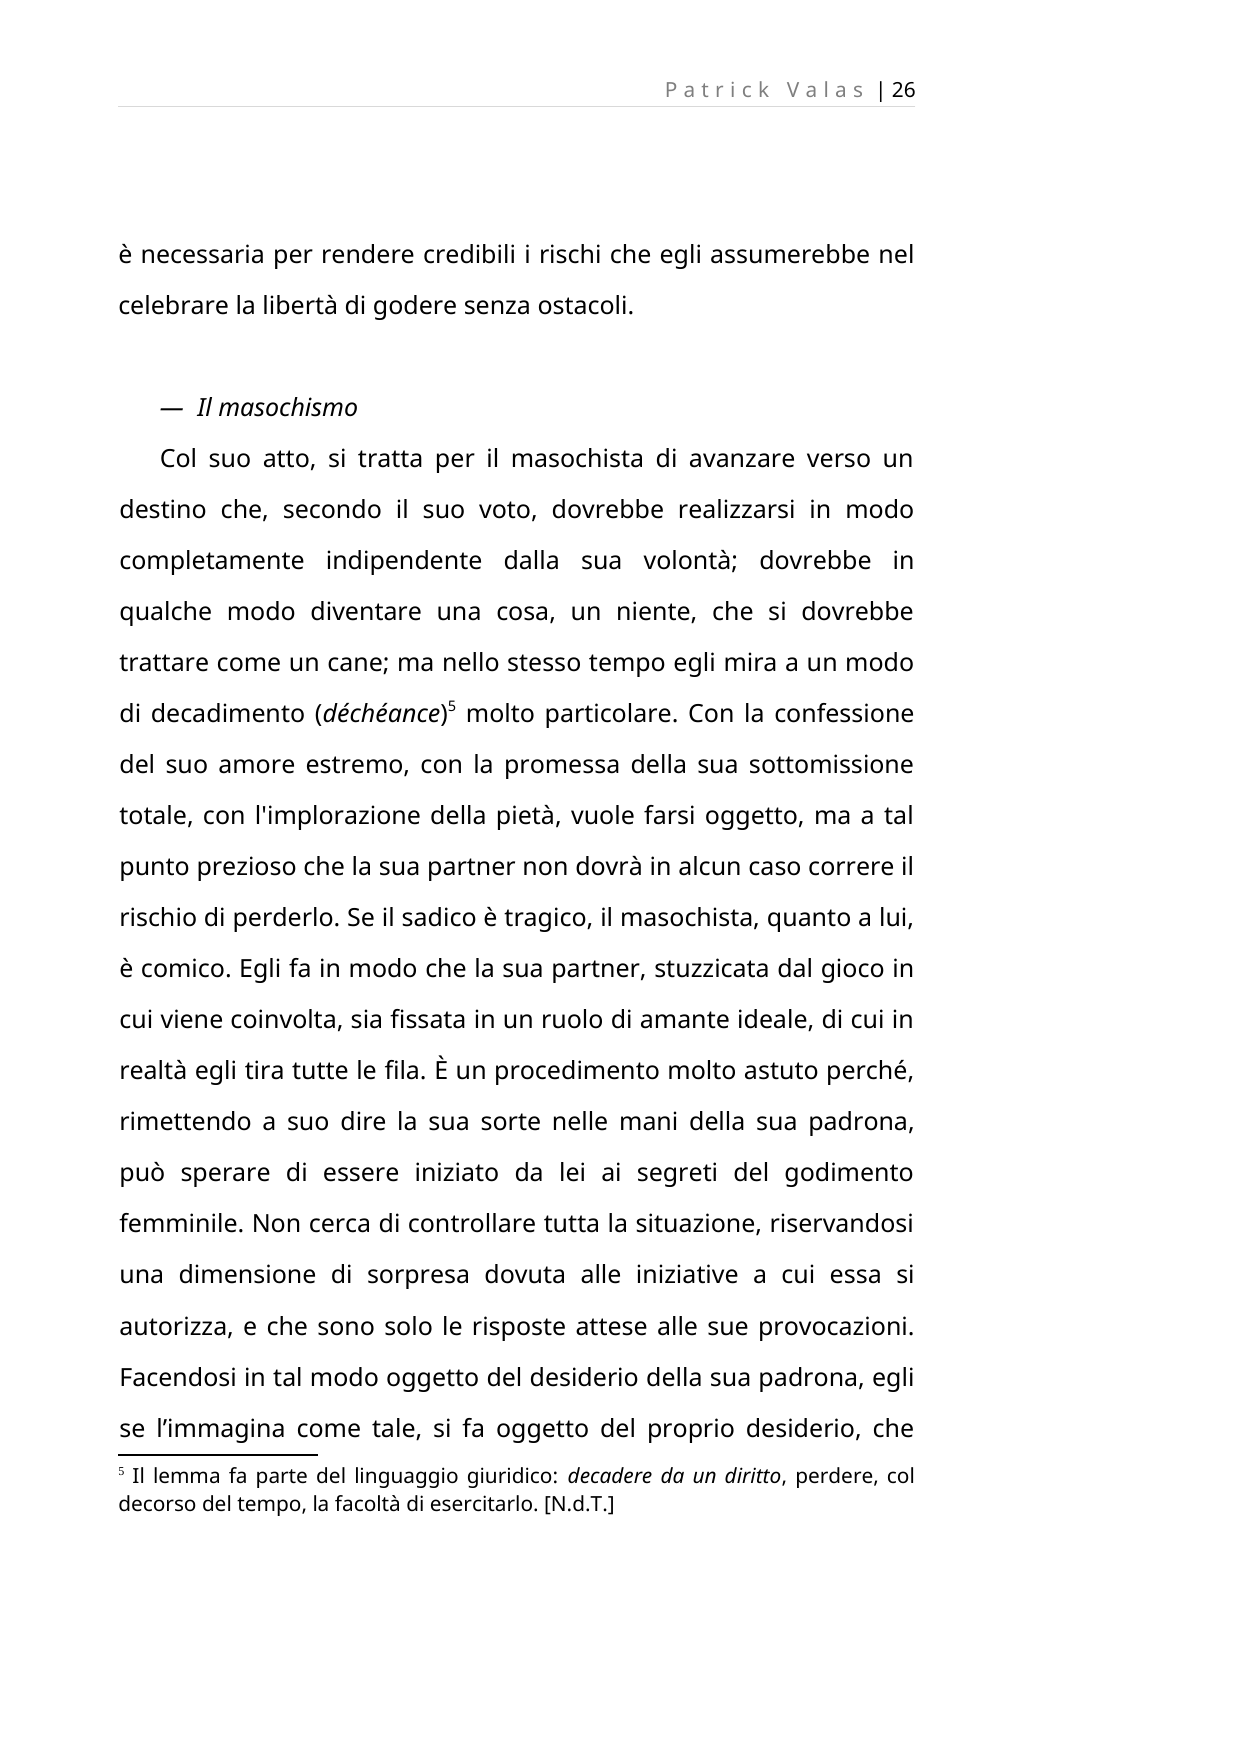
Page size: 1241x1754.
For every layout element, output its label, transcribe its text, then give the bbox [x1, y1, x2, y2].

list Il masochismo [159, 389, 915, 423]
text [119, 440, 915, 1444]
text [118, 236, 915, 321]
